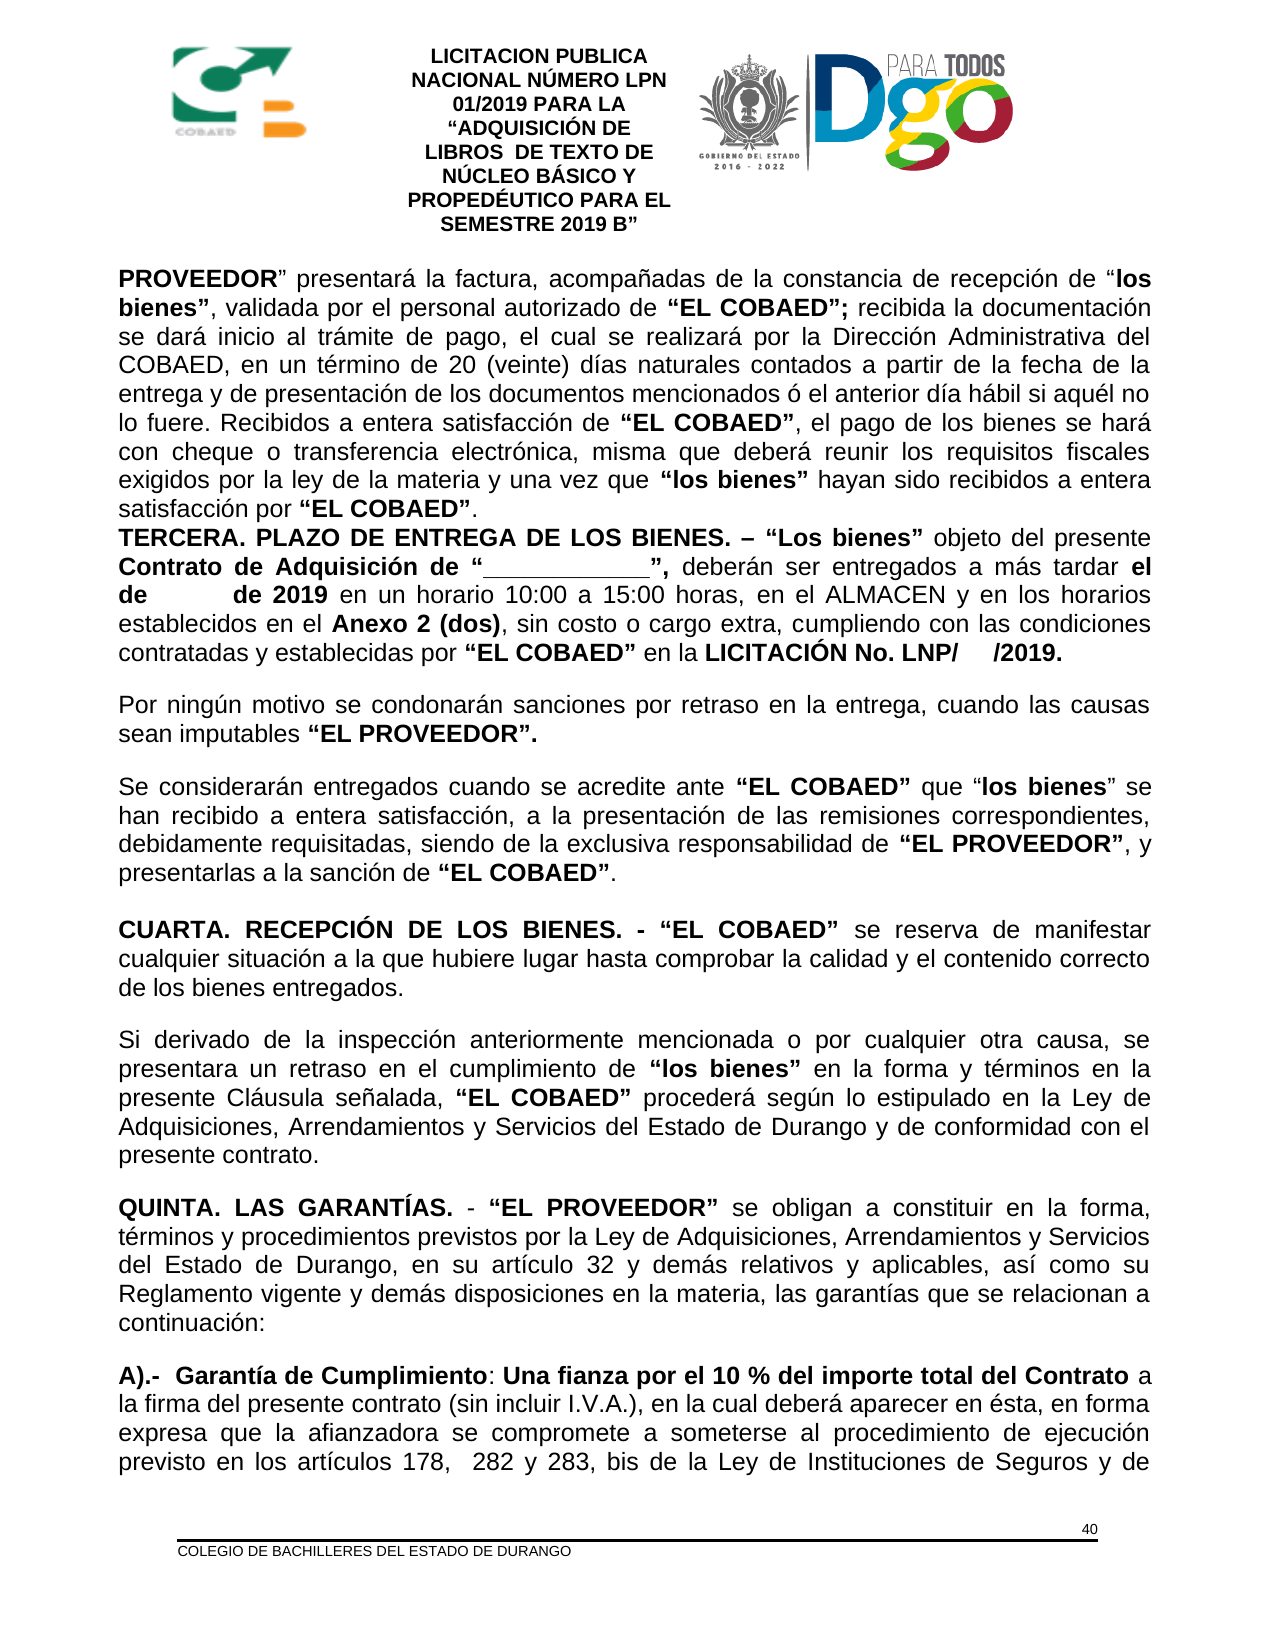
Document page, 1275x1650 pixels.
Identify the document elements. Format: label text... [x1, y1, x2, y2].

text Si derivado de la inspección anteriormente mencionada o por cualquier otra causa, se presentara un retraso en el cumplimiento de “los bienes” en la forma y términos en la presente Cláusula señalada, “EL COBAED” procederá según lo estipulado en la Ley de Adquisiciones, Arrendamientos y Servicios del Estado de Durango y de conformidad con el presente contrato. [118, 1025, 1152, 1169]
picture [690, 49, 1022, 176]
picture [166, 44, 360, 164]
text QUINTA. LAS GARANTÍAS. - “EL PROVEEDOR” se obligan a constituir en la forma, términos y procedimientos previstos por la Ley de Adquisiciones, Arrendamientos y Servicios del Estado de Durango, en su artículo 32 y demás relativos y aplicables, así como su Reglamento vigente y demás disposiciones en la materia, las garantías que se relacionan a continuación: [118, 1193, 1152, 1337]
text Se considerarán entregados cuando se acredite ante “EL COBAED” que “los bienes” se han recibido a entera satisfacción, a la presentación de las remisiones correspondientes, debidamente requisitadas, siendo de la exclusiva responsabilidad de “EL PROVEEDOR”, y presentarlas a la sanción de “EL COBAED”. [118, 772, 1152, 887]
text Por ningún motivo se condonarán sanciones por retraso en la entrega, cuando las causas sean imputables “EL PROVEEDOR”. [118, 691, 1152, 748]
text TERCERA. PLAZO DE ENTREGA DE LOS BIENES. – “Los bienes” objeto del presente Contrato de Adquisición de “____________”, deberán ser entregados a más tardar el de de 2019 en un horario 10:00 a 15:00 horas, en el ALMACEN y en los horarios establecidos en el Anexo 2 (dos), sin costo o cargo extra, cumpliendo con las condiciones contratadas y establecidas por “EL COBAED” en la LICITACIÓN No. LNP/ /2019. [118, 523, 1152, 667]
text CUARTA. RECEPCIÓN DE LOS BIENES. - “EL COBAED” se reserva de manifestar cualquier situación a la que hubiere lugar hasta comprobar la calidad y el contenido correcto de los bienes entregados. [118, 915, 1152, 1001]
